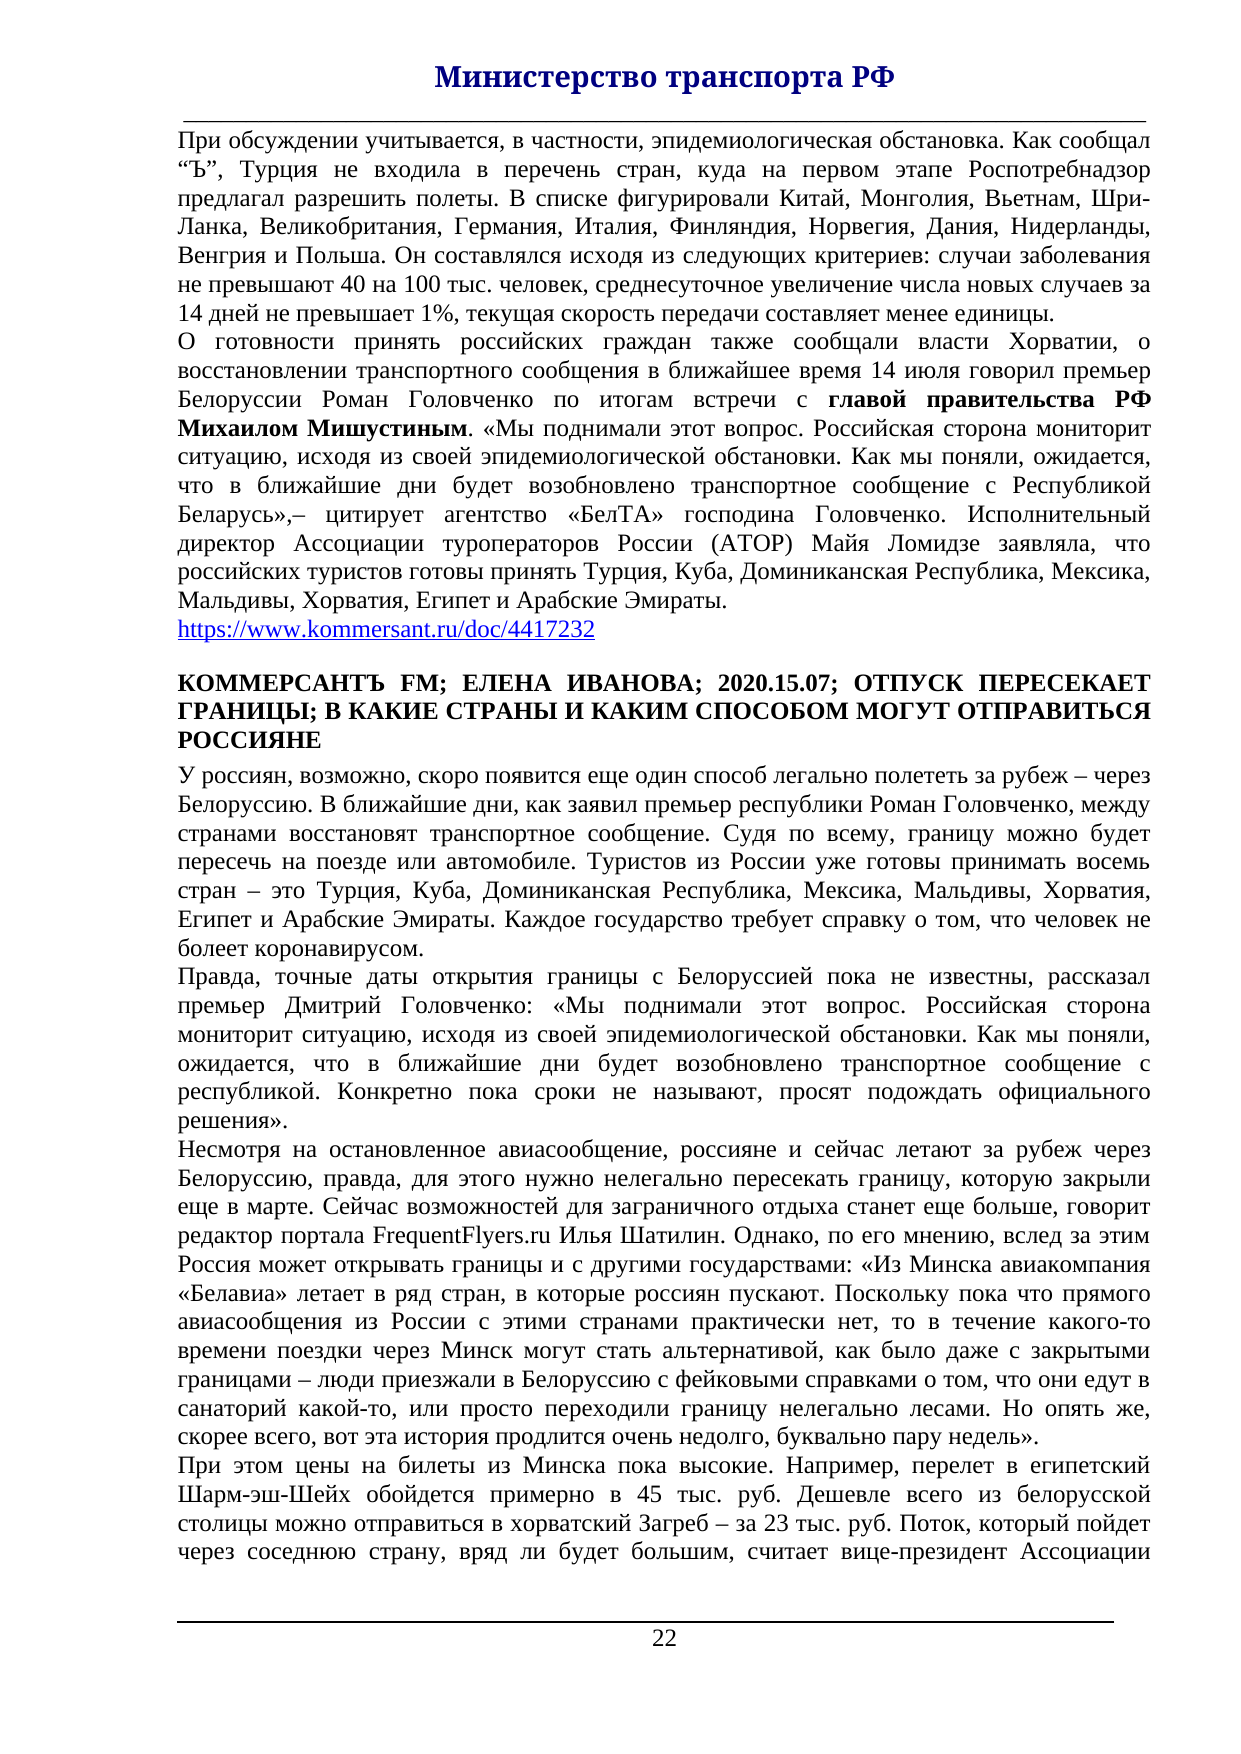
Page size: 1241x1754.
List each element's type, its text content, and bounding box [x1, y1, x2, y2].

text При обсуждении учитывается, в частности, эпидемиологическая обстановка. Как сообщал “Ъ”, Турция не входила в перечень стран, куда на первом этапе Роспотребнадзор предлагал разрешить полеты. В списке фигурировали Китай, Монголия, Вьетнам, Шри-Ланка, Великобритания, Германия, Италия, Финляндия, Норвегия, Дания, Нидерланды, Венгрия и Польша. Он составлялся исходя из следующих критериев: случаи заболевания не превышают 40 на 100 тыс. человек, среднесуточное увеличение числа новых случаев за 14 дней не превышает 1%, текущая скорость передачи составляет менее единицы. [177, 125, 1152, 326]
text https://www.kommersant.ru/doc/4417232 [177, 614, 1152, 643]
subtitle КОММЕРСАНТЪ FM; ЕЛЕНА ИВАНОВА; 2020.15.07; ОТПУСК ПЕРЕСЕКАЕТ ГРАНИЦЫ; В КАКИЕ СТРАНЫ И КАКИМ СПОСОБОМ МОГУТ ОТПРАВИТЬСЯ РОССИЯНЕ [177, 668, 1152, 754]
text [177, 1450, 1152, 1565]
text Правда, точные даты открытия границы с Белоруссией пока не известны, рассказал премьер Дмитрий Головченко: «Мы поднимали этот вопрос. Российская сторона мониторит ситуацию, исходя из своей эпидемиологической обстановки. Как мы поняли, ожидается, что в ближайшие дни будет возобновлено транспортное сообщение с республикой. Конкретно пока сроки не называют, просят подождать официального решения». [177, 961, 1152, 1134]
text У россиян, возможно, скоро появится еще один способ легально полететь за рубеж – через Белоруссию. В ближайшие дни, как заявил премьер республики Роман Головченко, между странами восстановят транспортное сообщение. Судя по всему, границу можно будет пересечь на поезде или автомобиле. Туристов из России уже готовы принимать восемь стран – это Турция, Куба, Доминиканская Республика, Мексика, Мальдивы, Хорватия, Египет и Арабские Эмираты. Каждое государство требует справку о том, что человек не болеет коронавирусом. [177, 760, 1152, 961]
text Несмотря на остановленное авиасообщение, россияне и сейчас летают за рубеж через Белоруссию, правда, для этого нужно нелегально пересекать границу, которую закрыли еще в марте. Сейчас возможностей для заграничного отдыха станет еще больше, говорит редактор портала FrequentFlyers.ru Илья Шатилин. Однако, по его мнению, вслед за этим Россия может открывать границы и с другими государствами: «Из Минска авиакомпания «Белавиа» летает в ряд стран, в которые россиян пускают. Поскольку пока что прямого авиасообщения из России с этими странами практически нет, то в течение какого-то времени поездки через Минск могут стать альтернативой, как было даже с закрытыми границами – люди приезжали в Белоруссию с фейковыми справками о том, что они едут в санаторий какой-то, или просто переходили границу нелегально лесами. Но опять же, скорее всего, вот эта история продлится очень недолго, буквально пару недель». [177, 1134, 1152, 1450]
text О готовности принять российских граждан также сообщали власти Хорватии, о восстановлении транспортного сообщения в ближайшее время 14 июля говорил премьер Белоруссии Роман Головченко по итогам встречи с главой правительства РФ Михаилом Мишустиным. «Мы поднимали этот вопрос. Российская сторона мониторит ситуацию, исходя из своей эпидемиологической обстановки. Как мы поняли, ожидается, что в ближайшие дни будет возобновлено транспортное сообщение с Республикой Беларусь»,– цитирует агентство «БелТА» господина Головченко. Исполнительный директор Ассоциации туроператоров России (АТОР) Майя Ломидзе заявляла, что российских туристов готовы принять Турция, Куба, Доминиканская Республика, Мексика, Мальдивы, Хорватия, Египет и Арабские Эмираты. [177, 326, 1152, 614]
